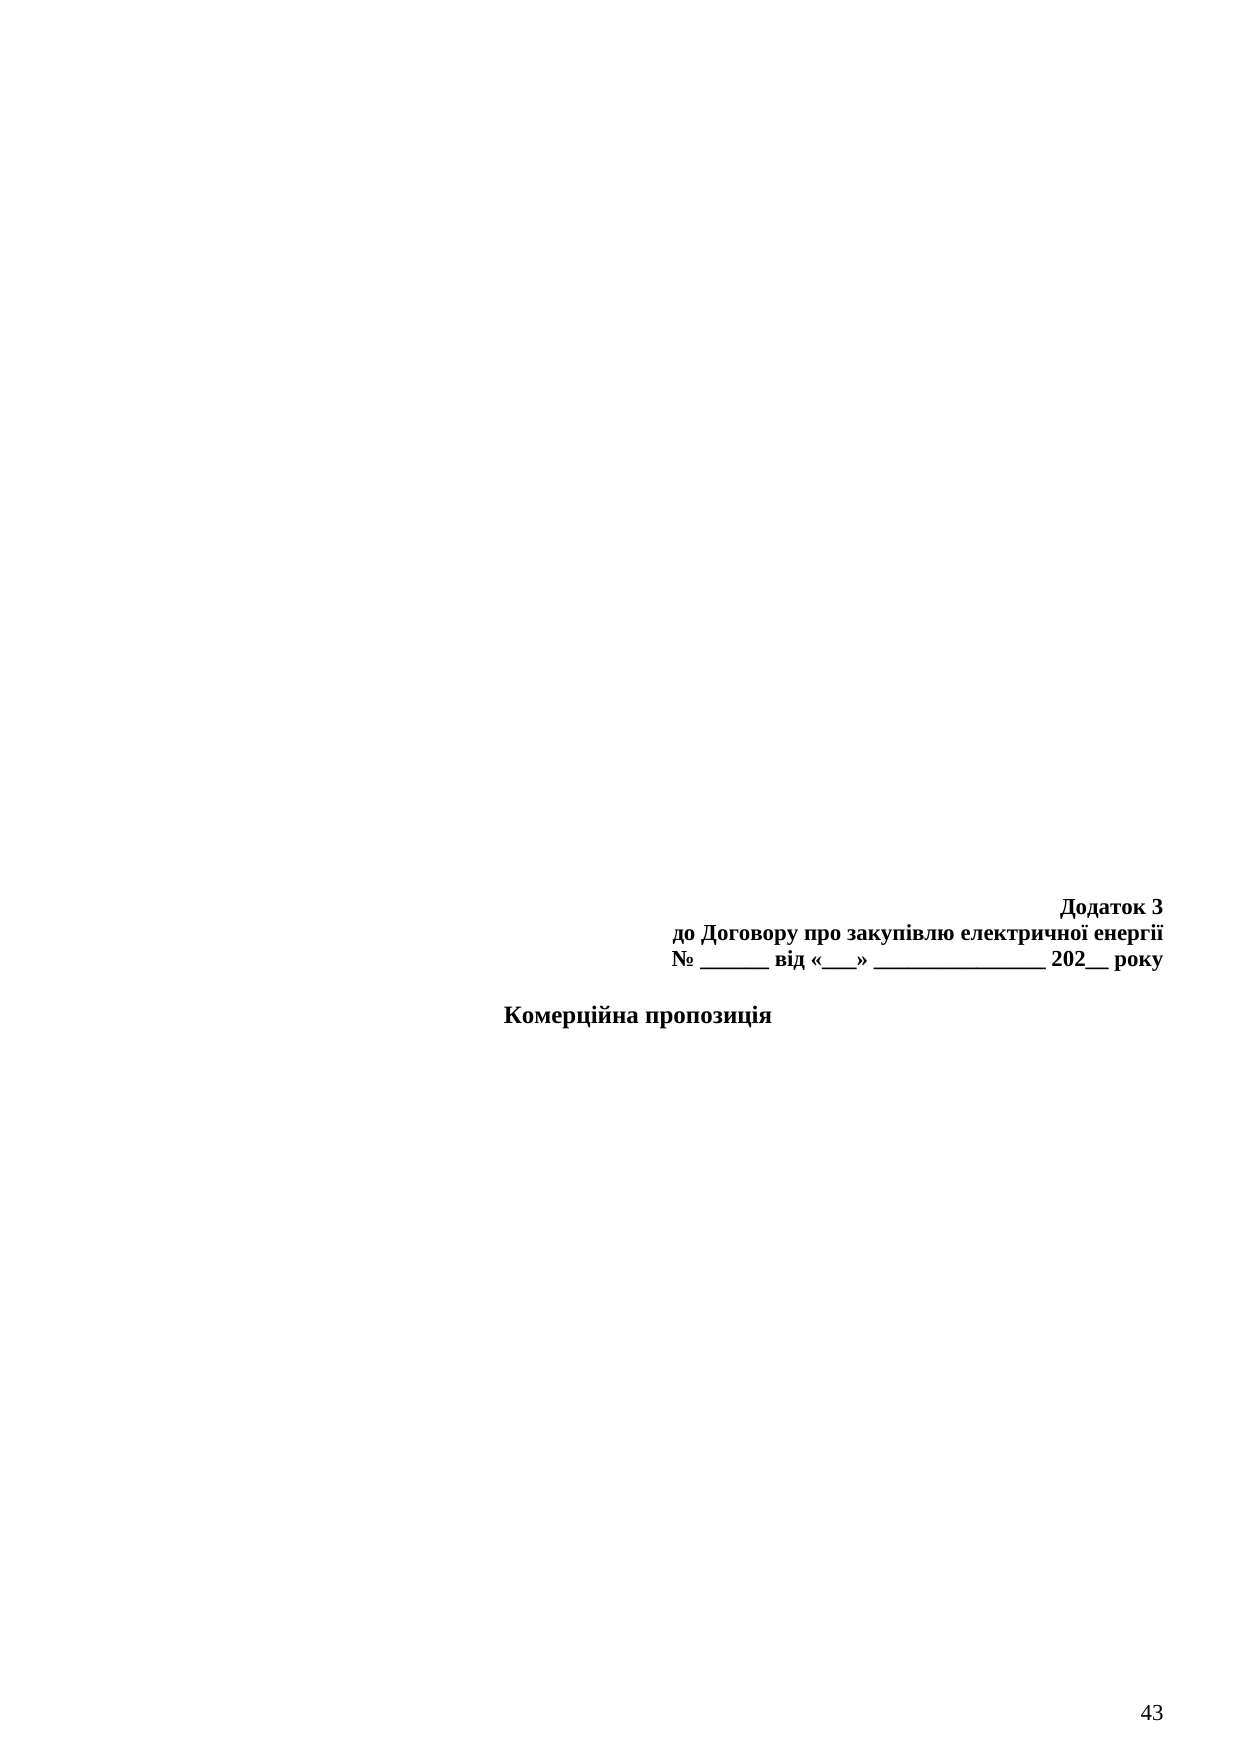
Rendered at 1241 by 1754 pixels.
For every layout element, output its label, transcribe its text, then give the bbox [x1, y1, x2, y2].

text до Договору про закупівлю електричної енергії [112, 919, 1163, 946]
text Комерційна пропозиція [112, 1001, 1163, 1029]
text № ______ від «___» _______________ 202__ року [112, 946, 1163, 972]
text Додаток 3 [112, 893, 1163, 919]
